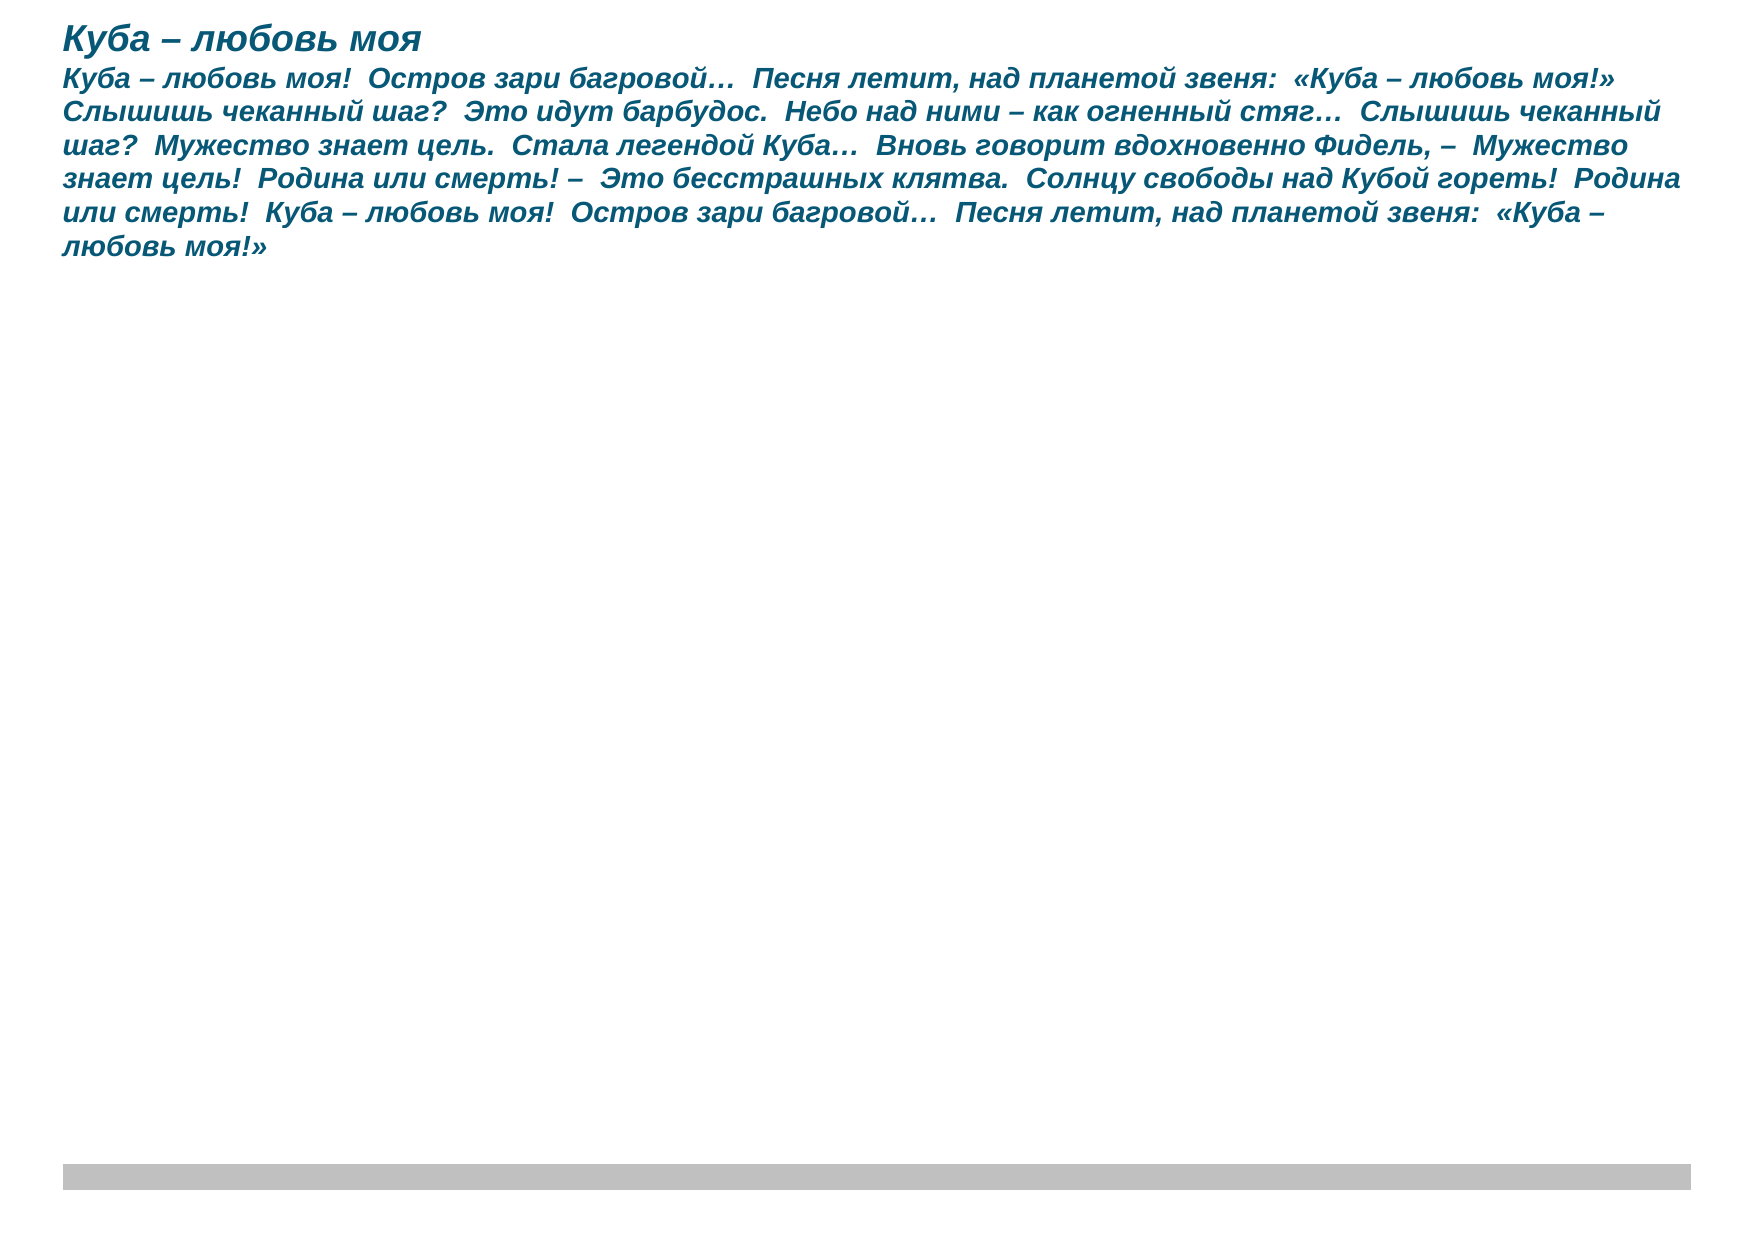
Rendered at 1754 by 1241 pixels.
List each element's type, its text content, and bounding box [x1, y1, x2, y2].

subtitle Куба – любовь моя [62, 17, 1691, 60]
text Куба – любовь моя! [62, 61, 1691, 262]
